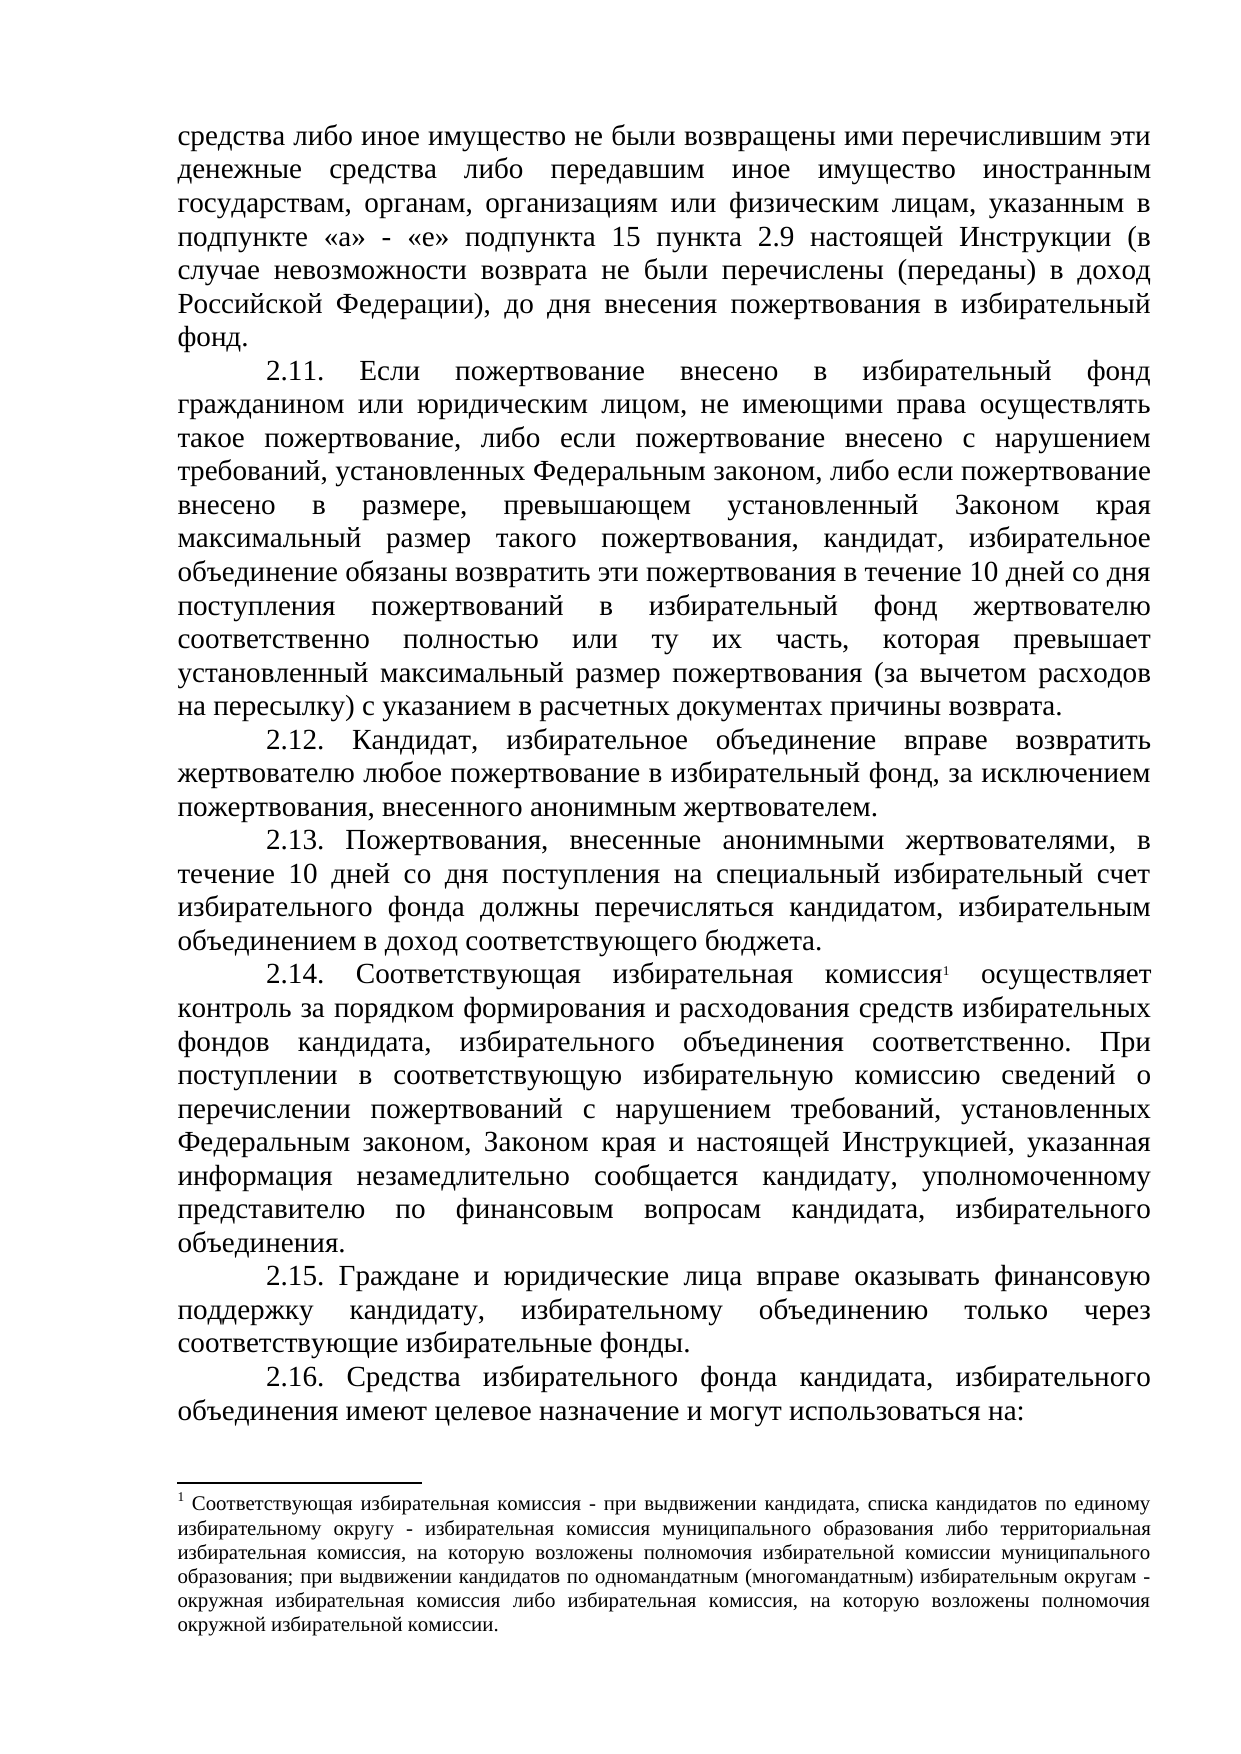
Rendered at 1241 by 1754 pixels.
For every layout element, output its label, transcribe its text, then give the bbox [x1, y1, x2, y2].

text 2.16. Средства избирательного фонда кандидата, избирательного объединения имеют целевое назначение и могут использоваться на: [177, 1359, 1152, 1426]
text 2.13. Пожертвования, внесенные анонимными жертвователями, в течение 10 дней со дня поступления на специальный избирательный счет избирательного фонда должны перечисляться кандидатом, избирательным объединением в доход соответствующего бюджета. [177, 822, 1152, 957]
text 2.11. Если пожертвование внесено в избирательный фонд гражданином или юридическим лицом, не имеющими права осуществлять такое пожертвование, либо если пожертвование внесено с нарушением требований, установленных Федеральным законом, либо если пожертвование внесено в размере, превышающем установленный Законом края максимальный размер такого пожертвования, кандидат, избирательное объединение обязаны возвратить эти пожертвования в течение 10 дней со дня поступления пожертвований в избирательный фонд жертвователю соответственно полностью или ту их часть, которая превышает установленный максимальный размер пожертвования (за вычетом расходов на пересылку) с указанием в расчетных документах причины возврата. [177, 353, 1152, 722]
text 2.12. Кандидат, избирательное объединение вправе возвратить жертвователю любое пожертвование в избирательный фонд, за исключением пожертвования, внесенного анонимным жертвователем. [177, 722, 1152, 822]
text 2.14. Соответствующая избирательная комиссия осуществляет контроль за порядком формирования и расходования средств избирательных фондов кандидата, избирательного объединения соответственно. При поступлении в соответствующую избирательную комиссию сведений о перечислении пожертвований с нарушением требований, установленных Федеральным законом, Законом края и настоящей Инструкцией, указанная информация незамедлительно сообщается кандидату, уполномоченному представителю по финансовым вопросам кандидата, избирательного объединения. [177, 957, 1152, 1258]
text 2.15. Граждане и юридические лица вправе оказывать финансовую поддержку кандидату, избирательному объединению только через соответствующие избирательные фонды. [177, 1258, 1152, 1359]
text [177, 118, 1152, 353]
